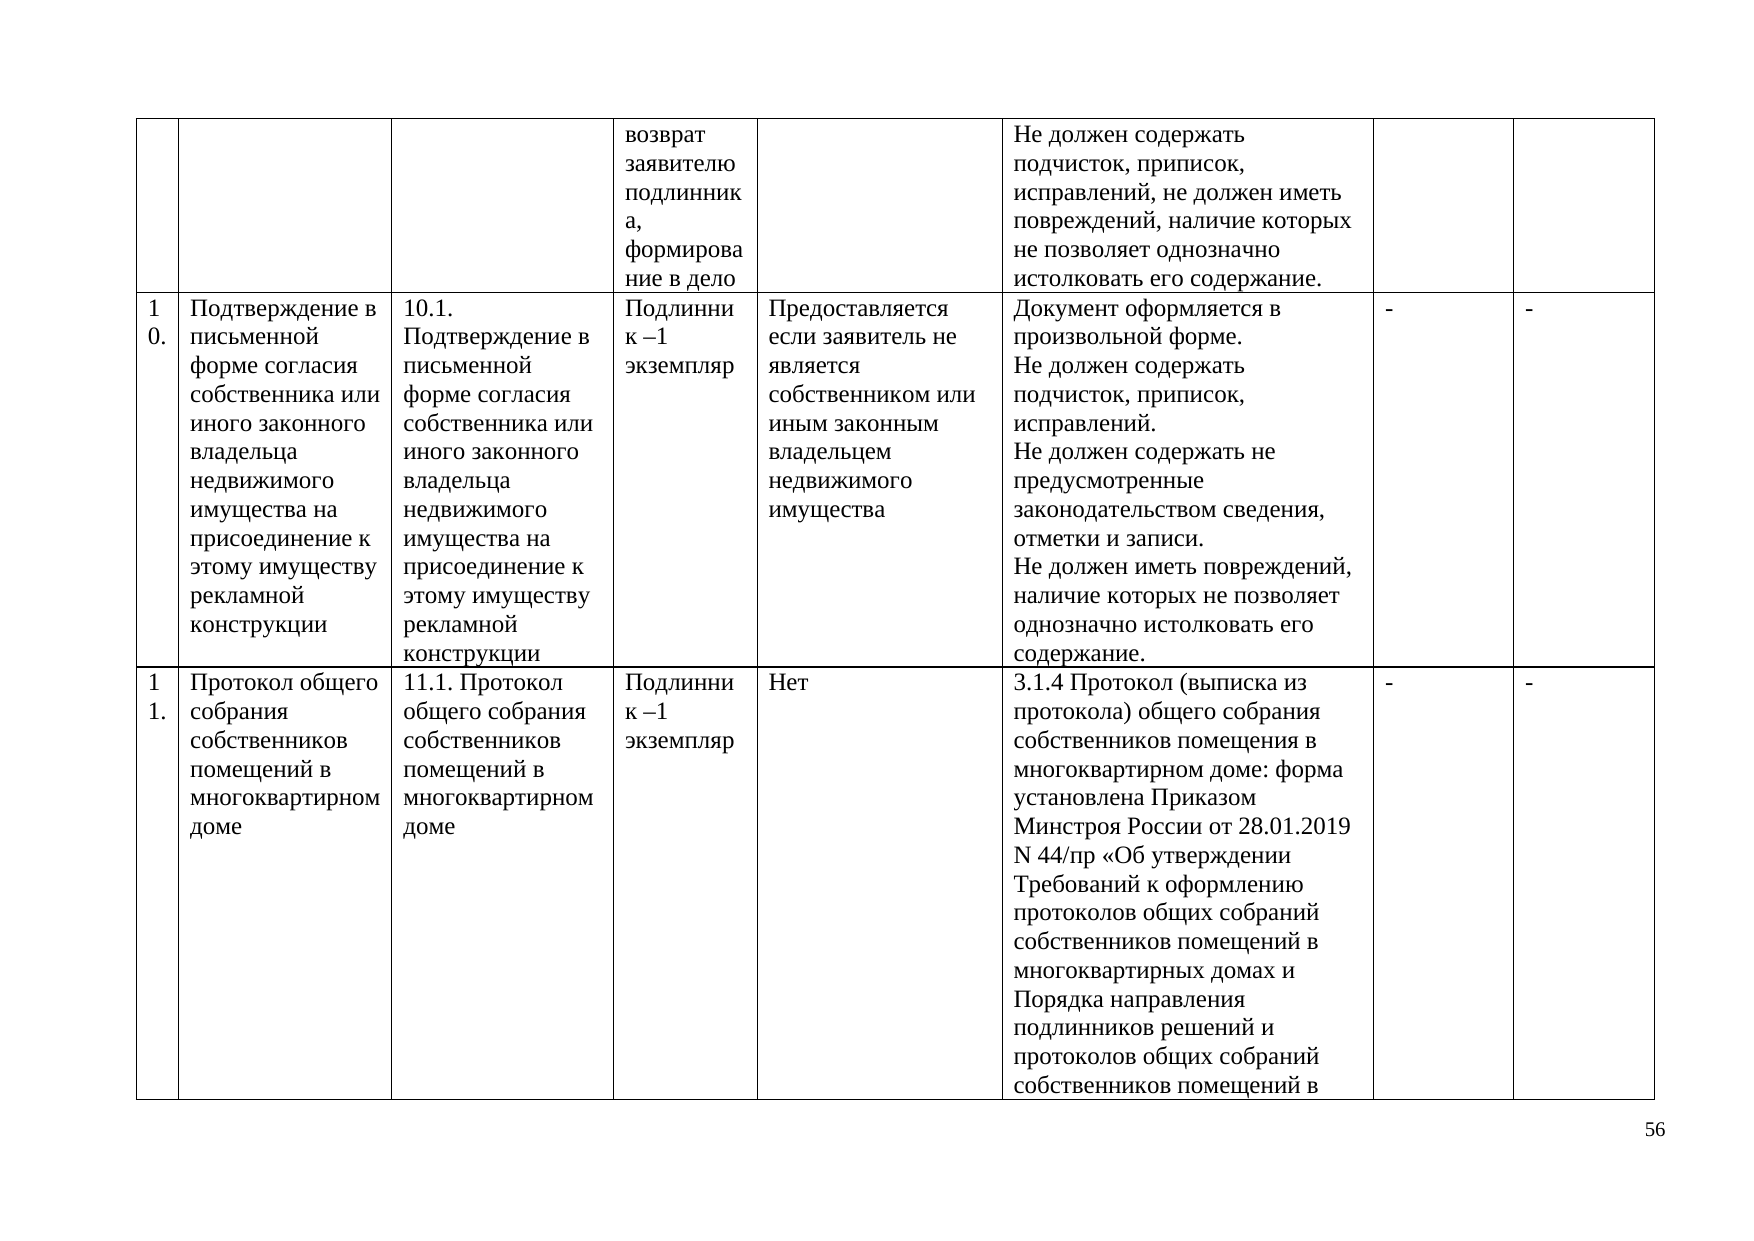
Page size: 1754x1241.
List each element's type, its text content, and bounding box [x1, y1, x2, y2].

table_cell Подтверждение в письменной форме согласия собственника или иного законного владельца недвижимого имущества на присоединение к этому имуществу рекламной конструкции [179, 293, 391, 666]
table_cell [179, 668, 391, 1099]
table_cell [392, 119, 613, 292]
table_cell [1003, 668, 1373, 1099]
table_cell Документ оформляется в произвольной форме. Не должен содержать подчисток, приписок, исправлений. Не должен содержать не предусмотренные законодательством сведения, отметки и записи. Не должен иметь повреждений, наличие которых не позволяет однозначно истолковать его содержание. [1003, 293, 1373, 666]
table_cell - [1514, 668, 1654, 1099]
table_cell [758, 119, 1002, 292]
table_cell 10. [137, 293, 178, 666]
table_cell - [1374, 668, 1513, 1099]
table_cell [179, 119, 391, 292]
table_cell - [1514, 293, 1654, 666]
table_cell Предоставляется если заявитель не является собственником или иным законным владельцем недвижимого имущества [758, 293, 1002, 666]
table_cell - [1374, 119, 1513, 292]
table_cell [614, 119, 757, 292]
table_cell [137, 119, 178, 292]
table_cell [614, 668, 757, 1099]
table_cell 10.1. Подтверждение в письменной форме согласия собственника или иного законного владельца недвижимого имущества на присоединение к этому имуществу рекламной конструкции [392, 293, 613, 666]
table_cell - [1514, 119, 1654, 292]
table_cell 11. [137, 668, 178, 1099]
table_cell - [1374, 293, 1513, 666]
table_cell Нет [758, 668, 1002, 1099]
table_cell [392, 668, 613, 1099]
table_cell Подлинник –1 экземпляр [614, 293, 757, 666]
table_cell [1003, 119, 1373, 292]
